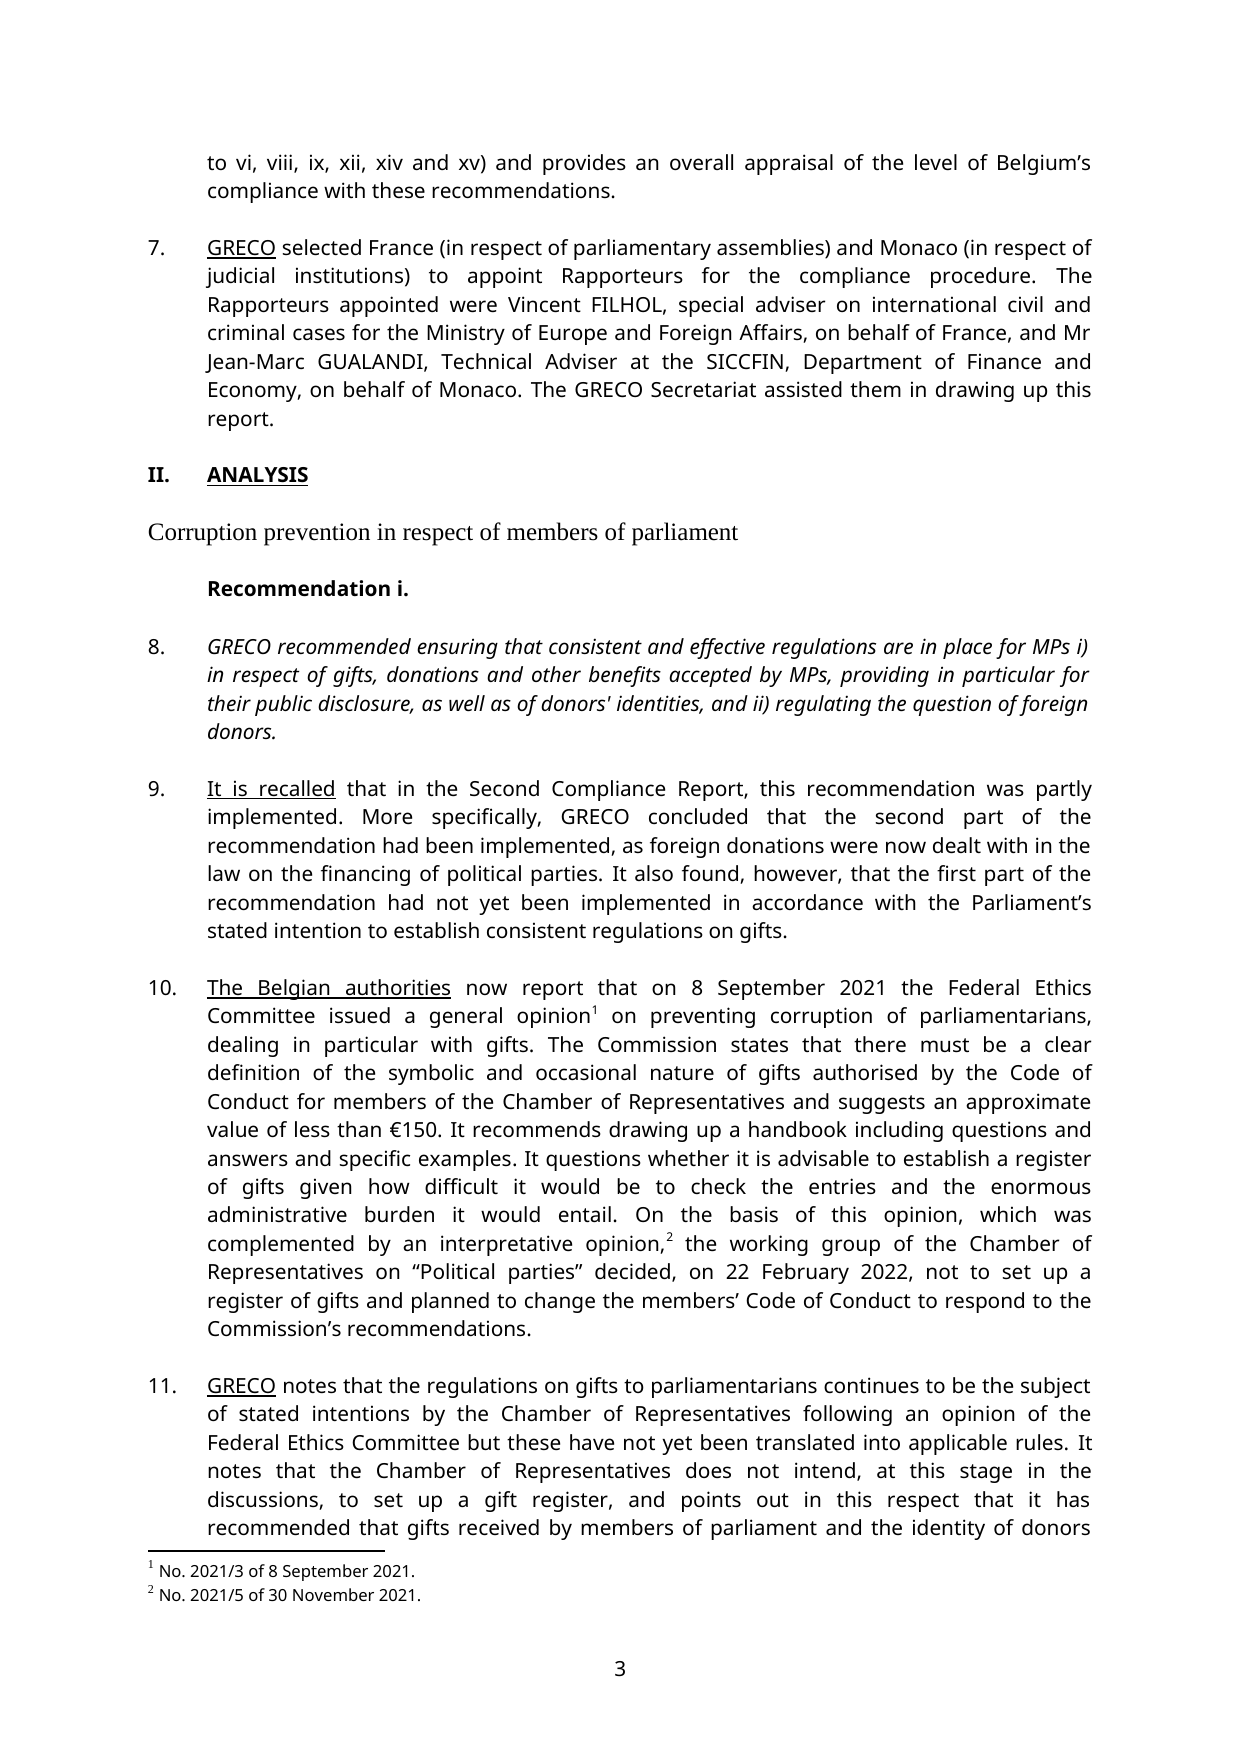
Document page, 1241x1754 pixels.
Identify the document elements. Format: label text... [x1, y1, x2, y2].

text II. ANALYSIS [148, 461, 1092, 489]
